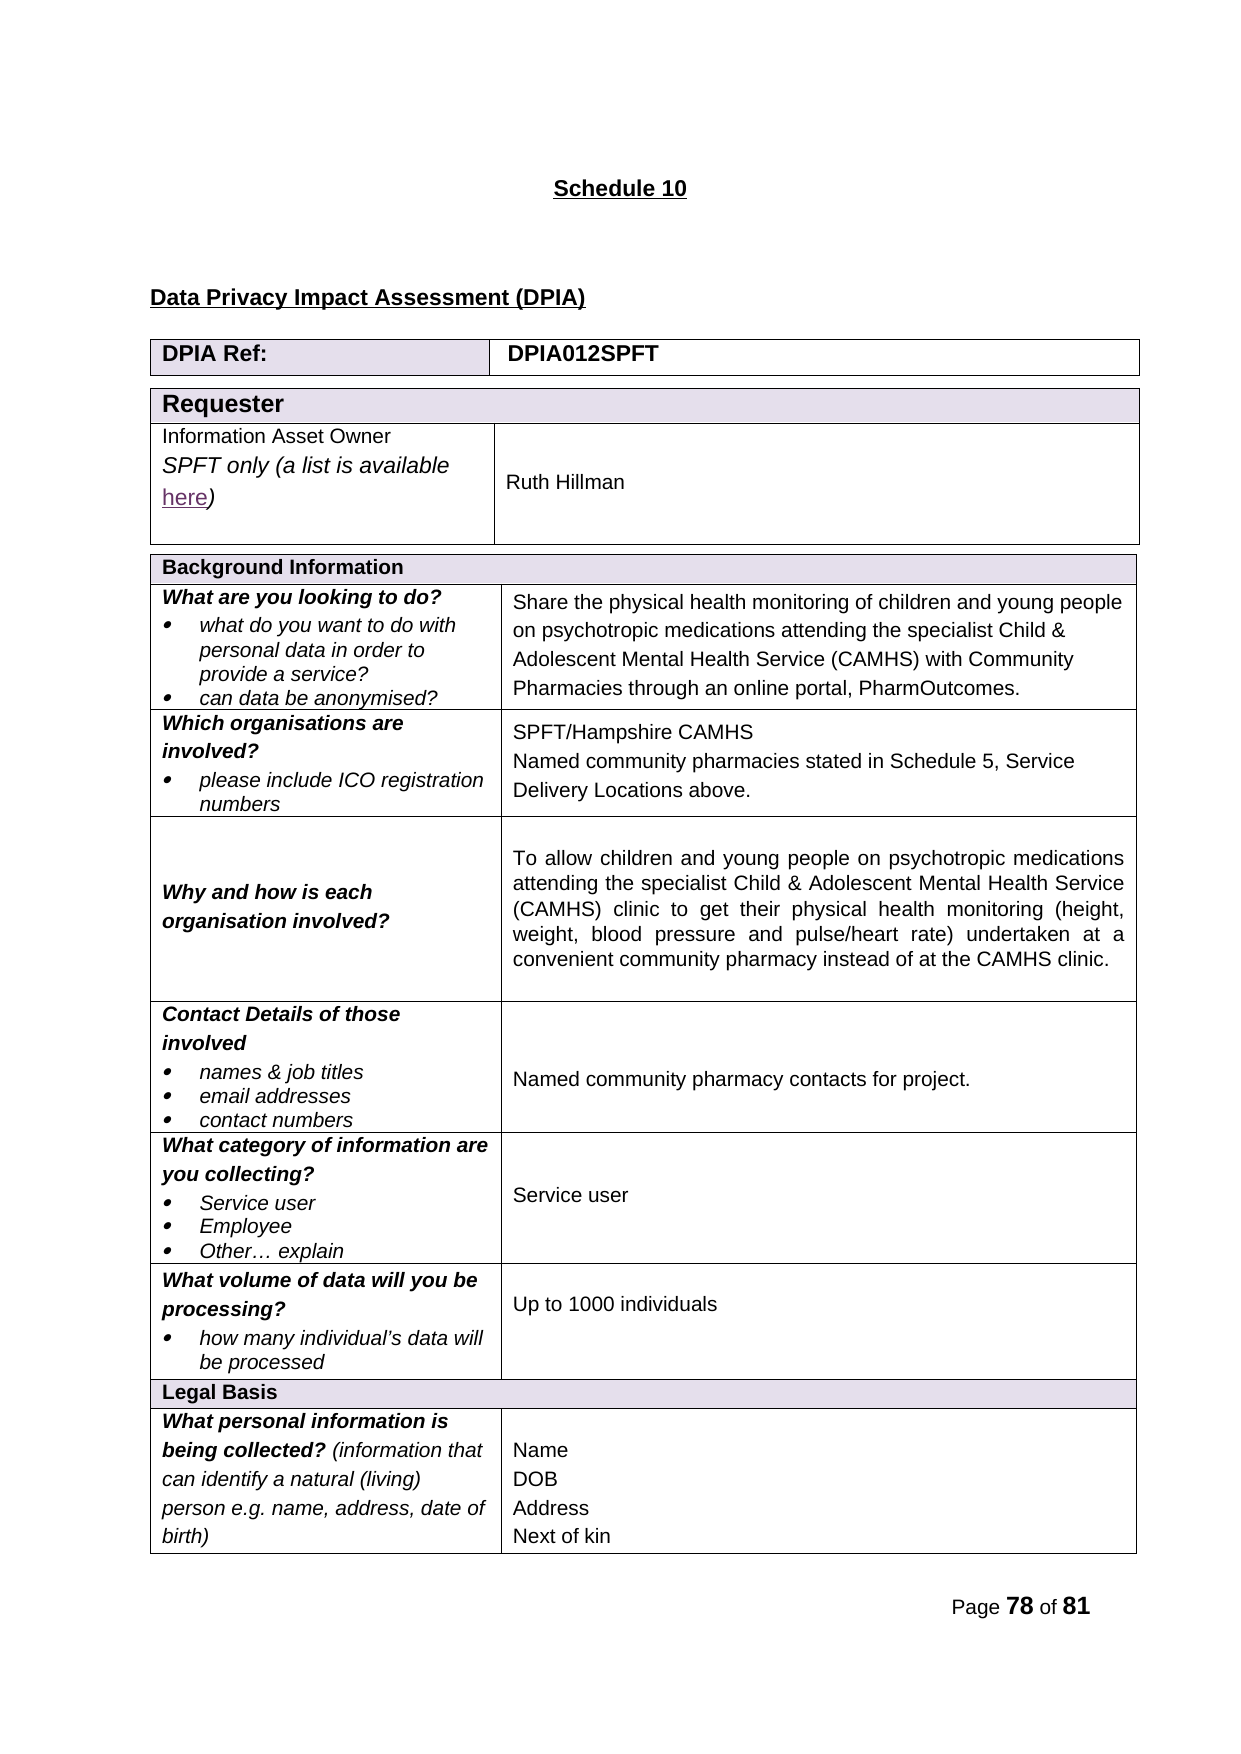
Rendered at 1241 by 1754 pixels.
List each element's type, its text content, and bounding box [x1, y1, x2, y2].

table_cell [502, 1409, 1136, 1553]
table_cell Service user [502, 1133, 1136, 1262]
table_cell Which organisations are involved? please include ICO registration numbers [151, 710, 501, 816]
table_cell Information Asset Owner SPFT only (a list is available here) [151, 424, 494, 544]
table_cell SPFT/Hampshire CAMHS Named community pharmacies stated in Schedule 5, Service Delivery Locations above. [502, 710, 1136, 816]
table_cell What volume of data will you be processing? how many individual’s data will be processed [151, 1264, 501, 1378]
table_cell What category of information are you collecting? Service user Employee Other… explain [151, 1133, 501, 1262]
table_header DPIA012SPFT [490, 340, 1139, 375]
table_cell Why and how is each organisation involved? [151, 817, 501, 1001]
table_cell Ruth Hillman [495, 424, 1139, 544]
table_cell What are you looking to do? what do you want to do with personal data in order to provide a service? can data be anonymised? [151, 585, 501, 709]
table_cell Contact Details of those involved names & job titles email addresses contact numbers [151, 1002, 501, 1132]
table_cell Legal Basis [151, 1380, 1136, 1408]
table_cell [151, 1409, 501, 1553]
table_cell Up to 1000 individuals [502, 1264, 1136, 1378]
table_header Requester [151, 389, 1139, 422]
table_cell Named community pharmacy contacts for project. [502, 1002, 1136, 1132]
table_header DPIA Ref: [151, 340, 489, 375]
table_cell To allow children and young people on psychotropic medications attending the specialist Child & Adolescent Mental Health Service (CAMHS) clinic to get their physical health monitoring (height, weight, blood pressure and pulse/heart rate) undertaken at a convenient community pharmacy instead of at the CAMHS clinic. [502, 817, 1136, 1001]
table_header Background Information [151, 555, 1136, 583]
table_cell Share the physical health monitoring of children and young people on psychotropic medications attending the specialist Child & Adolescent Mental Health Service (CAMHS) with Community Pharmacies through an online portal, PharmOutcomes. [502, 585, 1136, 709]
subtitle Data Privacy Impact Assessment (DPIA) [150, 284, 1090, 311]
